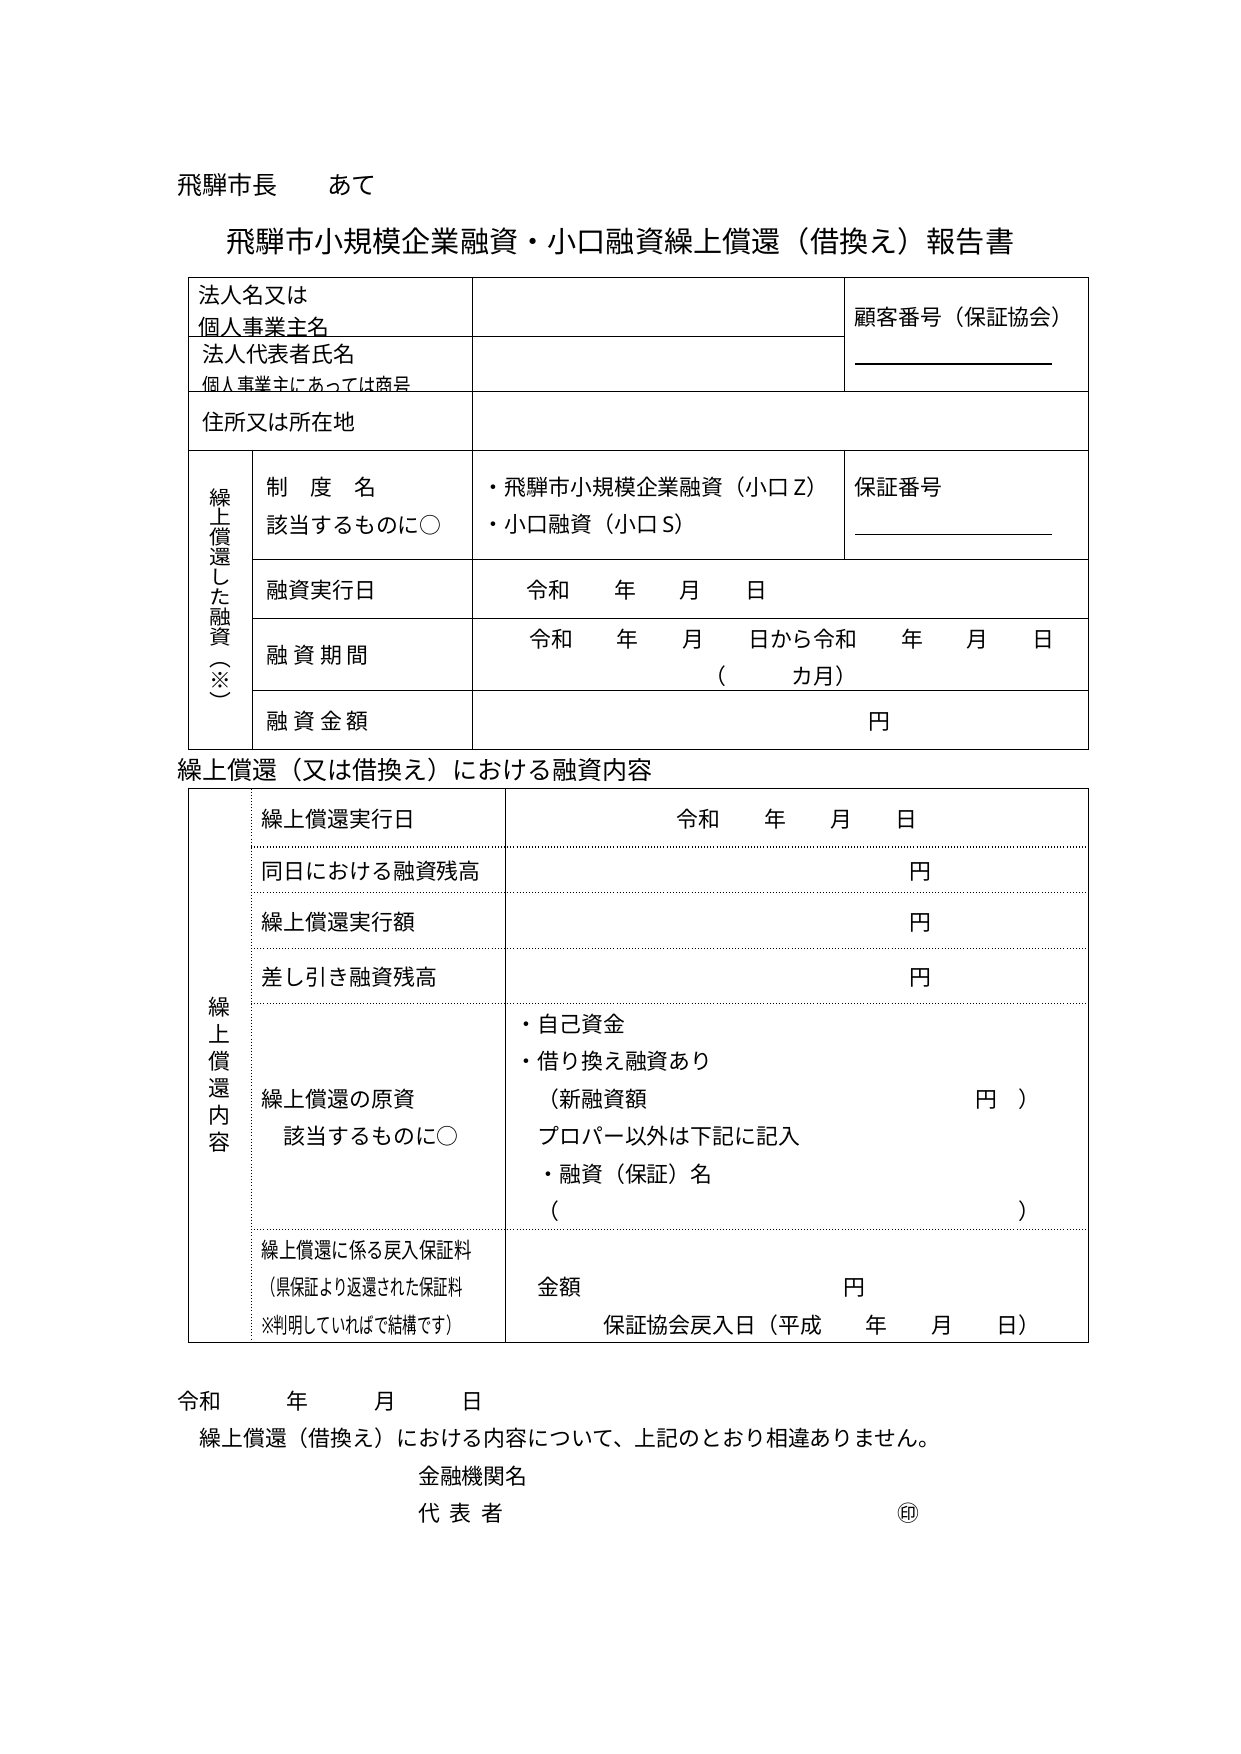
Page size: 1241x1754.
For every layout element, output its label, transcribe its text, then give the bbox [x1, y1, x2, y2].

table_cell ・自己資金 ・借り換え融資あり （新融資額 円 ） プロパー以外は下記に記入 ・融資（保証）名 （ ） [506, 1003, 1088, 1229]
table_cell 繰上償還実行額 [251, 892, 505, 948]
table_header 繰上償還実行日 [251, 789, 505, 846]
text 飛騨市長 あて [177, 164, 1063, 202]
table_cell 令和 年 月 日から令和 年 月 日 （ カ月） [473, 619, 1088, 690]
text 繰上償還（借換え）における内容について、上記のとおり相違ありません。 [177, 1418, 1063, 1456]
table_header 繰 上 償 還 内 容 [189, 789, 251, 1342]
table_cell 円 [473, 691, 1088, 749]
table_cell ・飛騨市小規模企業融資（小口Z） ・小口融資（小口S） [473, 451, 844, 558]
table_header 法人名又は 個人事業主名 [189, 278, 472, 336]
table_cell 円 [506, 846, 1088, 892]
table_cell 住所又は所在地 [189, 392, 472, 450]
table_cell 融 資 金 額 [253, 691, 472, 749]
table_cell 差し引き融資残高 [251, 948, 505, 1003]
table_cell 繰上償還に係る戻入保証料 （県保証より返還された保証料 ※判明していればで結構です） [251, 1229, 505, 1342]
table_cell 円 [506, 948, 1088, 1003]
text 繰上償還（又は借換え）における融資内容 [177, 750, 1063, 787]
table_header [473, 278, 844, 336]
table_cell 円 [506, 892, 1088, 948]
table_cell 法人代表者氏名 個人事業主にあっては商号 [189, 337, 472, 391]
table_cell 金額 円 保証協会戻入日（平成 年 月 日） [506, 1229, 1088, 1342]
table_cell [473, 337, 844, 391]
table_cell 繰上償還した融資（※） [189, 451, 252, 749]
table_cell 制 度 名 該当するものに○ [253, 451, 472, 558]
text 金融機関名 [177, 1456, 1063, 1493]
table_cell 保証番号 [845, 451, 1088, 558]
text 代 表 者 ㊞ [177, 1493, 1063, 1531]
text 令和 年 月 日 [177, 1381, 1063, 1418]
table_cell 令和 年 月 日 [473, 560, 1088, 618]
text 飛騨市小規模企業融資・小口融資繰上償還（借換え）報告書 [177, 202, 1063, 277]
table_header 顧客番号（保証協会） [845, 278, 1088, 391]
table_cell 同日における融資残高 [251, 846, 505, 892]
table_cell 融 資 期 間 [253, 619, 472, 690]
table_cell 融資実行日 [253, 560, 472, 618]
table_header 令和 年 月 日 [506, 789, 1088, 846]
table_cell 繰上償還の原資 該当するものに○ [251, 1003, 505, 1229]
table_cell [473, 392, 1088, 450]
